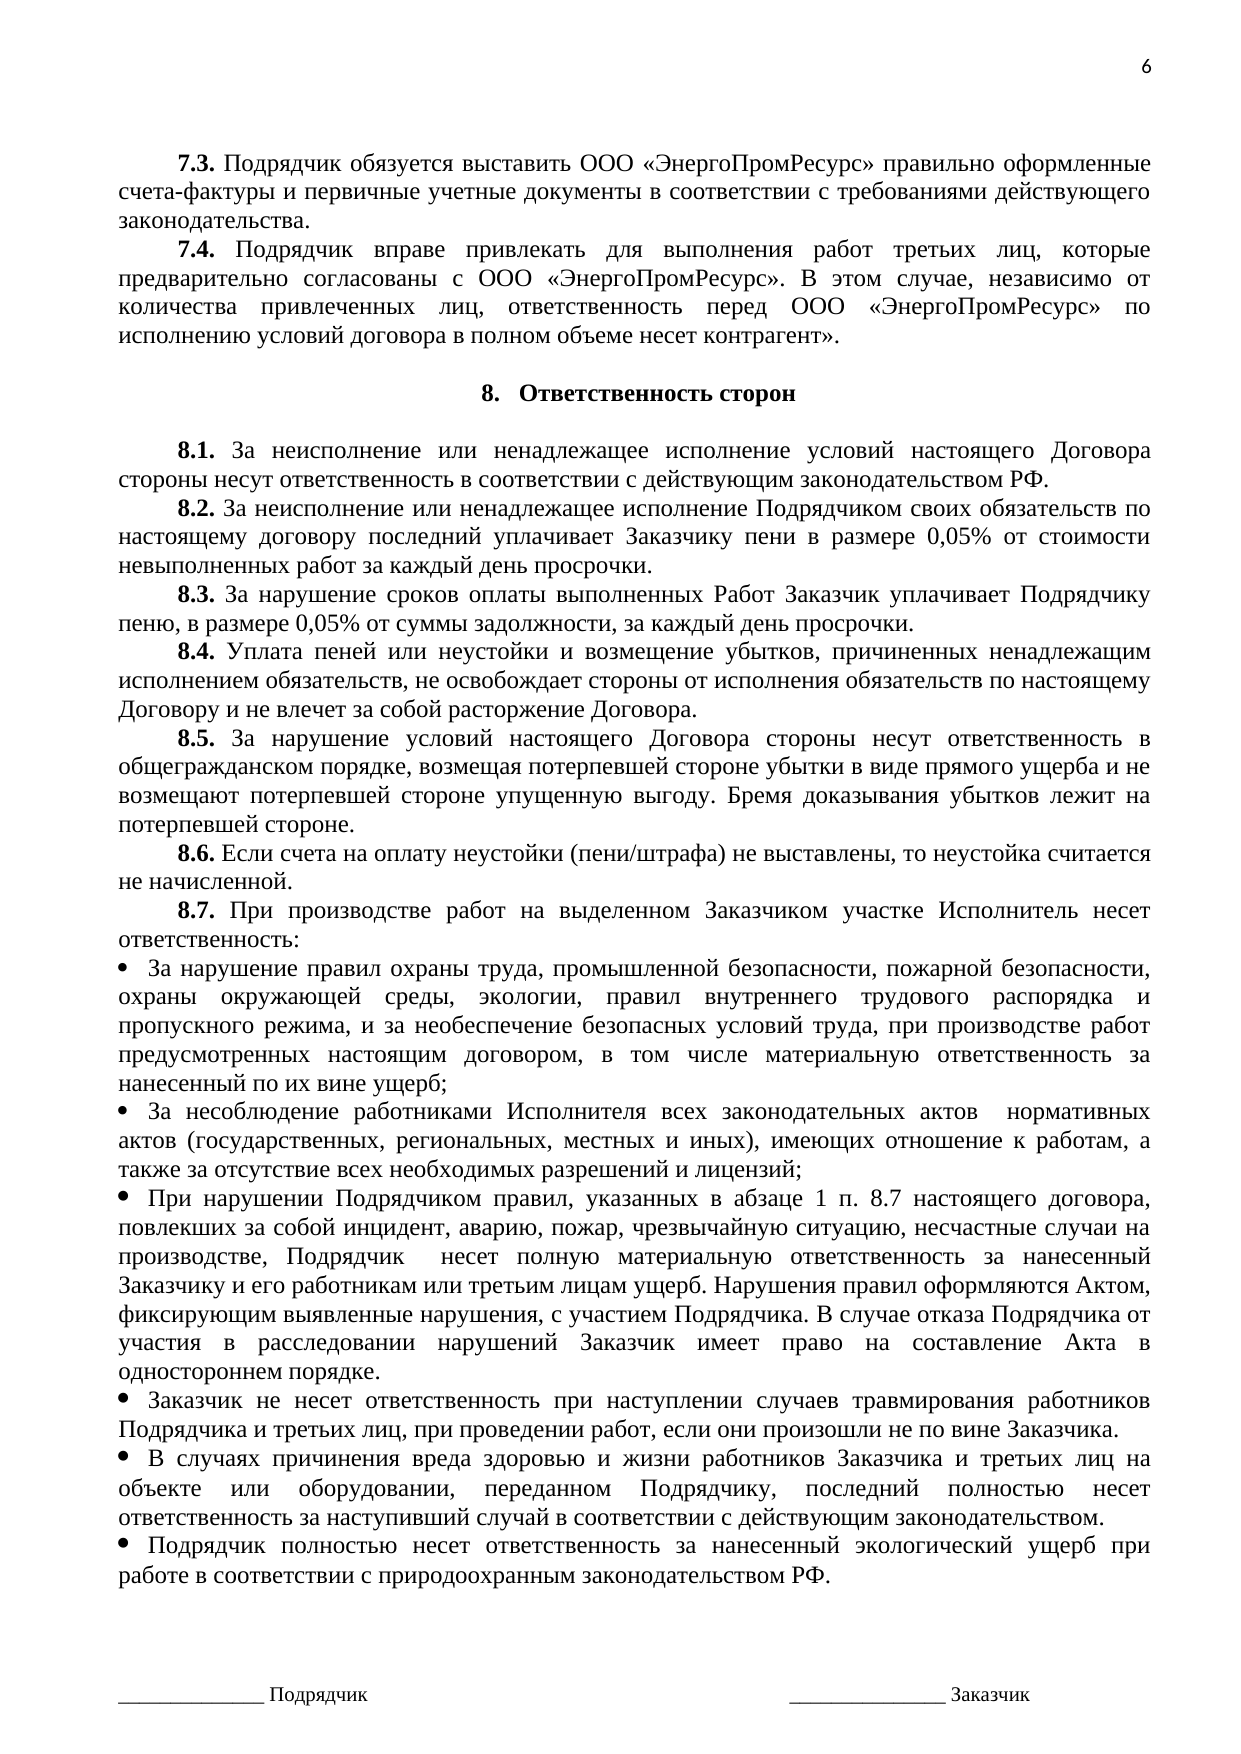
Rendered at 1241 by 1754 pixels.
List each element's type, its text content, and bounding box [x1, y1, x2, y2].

text 8.6. Если счета на оплату неустойки (пени/штрафа) не выставлены, то неустойка считается не начисленной. [118, 838, 1152, 895]
list В случаях причинения вреда здоровью и жизни работников Заказчика и третьих лиц на объекте или оборудовании, переданном Подрядчику, последний полностью несет ответственность за наступивший случай в соответствии с действующим законодательством. [118, 1443, 1152, 1531]
text 8.5. За нарушение условий настоящего Договора стороны несут ответственность в общегражданском порядке, возмещая потерпевшей стороне убытки в виде прямого ущерба и не возмещают потерпевшей стороне упущенную выгоду. Бремя доказывания убытков лежит на потерпевшей стороне. [118, 723, 1152, 838]
text 8.7. При производстве работ на выделенном Заказчиком участке Исполнитель несет ответственность: [118, 895, 1152, 953]
list Подрядчик полностью несет ответственность за нанесенный экологический ущерб при работе в соответствии с природоохранным законодательством РФ. [118, 1531, 1152, 1589]
text 8.2. За неисполнение или ненадлежащее исполнение Подрядчиком своих обязательств по настоящему договору последний уплачивает Заказчику пени в размере 0,05% от стоимости невыполненных работ за каждый день просрочки. [118, 493, 1152, 579]
text 8.4. Уплата пеней или неустойки и возмещение убытков, причиненных ненадлежащим исполнением обязательств, не освобождает стороны от исполнения обязательств по настоящему Договору и не влечет за собой расторжение Договора. [118, 636, 1152, 723]
text 7.3. Подрядчик обязуется выставить ООО «ЭнергоПромРесурс» правильно оформленные счета-фактуры и первичные учетные документы в соответствии с требованиями действующего законодательства. [118, 148, 1152, 234]
list За несоблюдение работниками Исполнителя всех законодательных актов нормативных актов (государственных, региональных, местных и иных), имеющих отношение к работам, а также за отсутствие всех необходимых разрешений и лицензий; [118, 1096, 1152, 1183]
text 8.1. За неисполнение или ненадлежащее исполнение условий настоящего Договора стороны несут ответственность в соответствии с действующим законодательством РФ. [118, 435, 1152, 493]
list За нарушение правил охраны труда, промышленной безопасности, пожарной безопасности, охраны окружающей среды, экологии, правил внутреннего трудового распорядка и пропускного режима, и за необеспечение безопасных условий труда, при производстве работ предусмотренных настоящим договором, в том числе материальную ответственность за нанесенный по их вине ущерб; [118, 953, 1152, 1096]
list При нарушении Подрядчиком правил, указанных в абзаце 1 п. 8.7 настоящего договора, повлекших за собой инцидент, аварию, пожар, чрезвычайную ситуацию, несчастные случаи на производстве, Подрядчик несет полную материальную ответственность за нанесенный Заказчику и его работникам или третьим лицам ущерб. Нарушения правил оформляются Актом, фиксирующим выявленные нарушения, с участием Подрядчика. В случае отказа Подрядчика от участия в расследовании нарушений Заказчик имеет право на составление Акта в одностороннем порядке. [118, 1183, 1152, 1385]
list Ответственность сторон [125, 378, 1152, 406]
text 7.4. Подрядчик вправе привлекать для выполнения работ третьих лиц, которые предварительно согласованы с ООО «ЭнергоПромРесурс». В этом случае, независимо от количества привлеченных лиц, ответственность перед ООО «ЭнергоПромРесурс» по исполнению условий договора в полном объеме несет контрагент». [118, 234, 1152, 349]
text 8.3. За нарушение сроков оплаты выполненных Работ Заказчик уплачивает Подрядчику пеню, в размере 0,05% от суммы задолжности, за каждый день просрочки. [118, 579, 1152, 636]
list Заказчик не несет ответственность при наступлении случаев травмирования работников Подрядчика и третьих лиц, при проведении работ, если они произошли не по вине Заказчика. [118, 1385, 1152, 1443]
